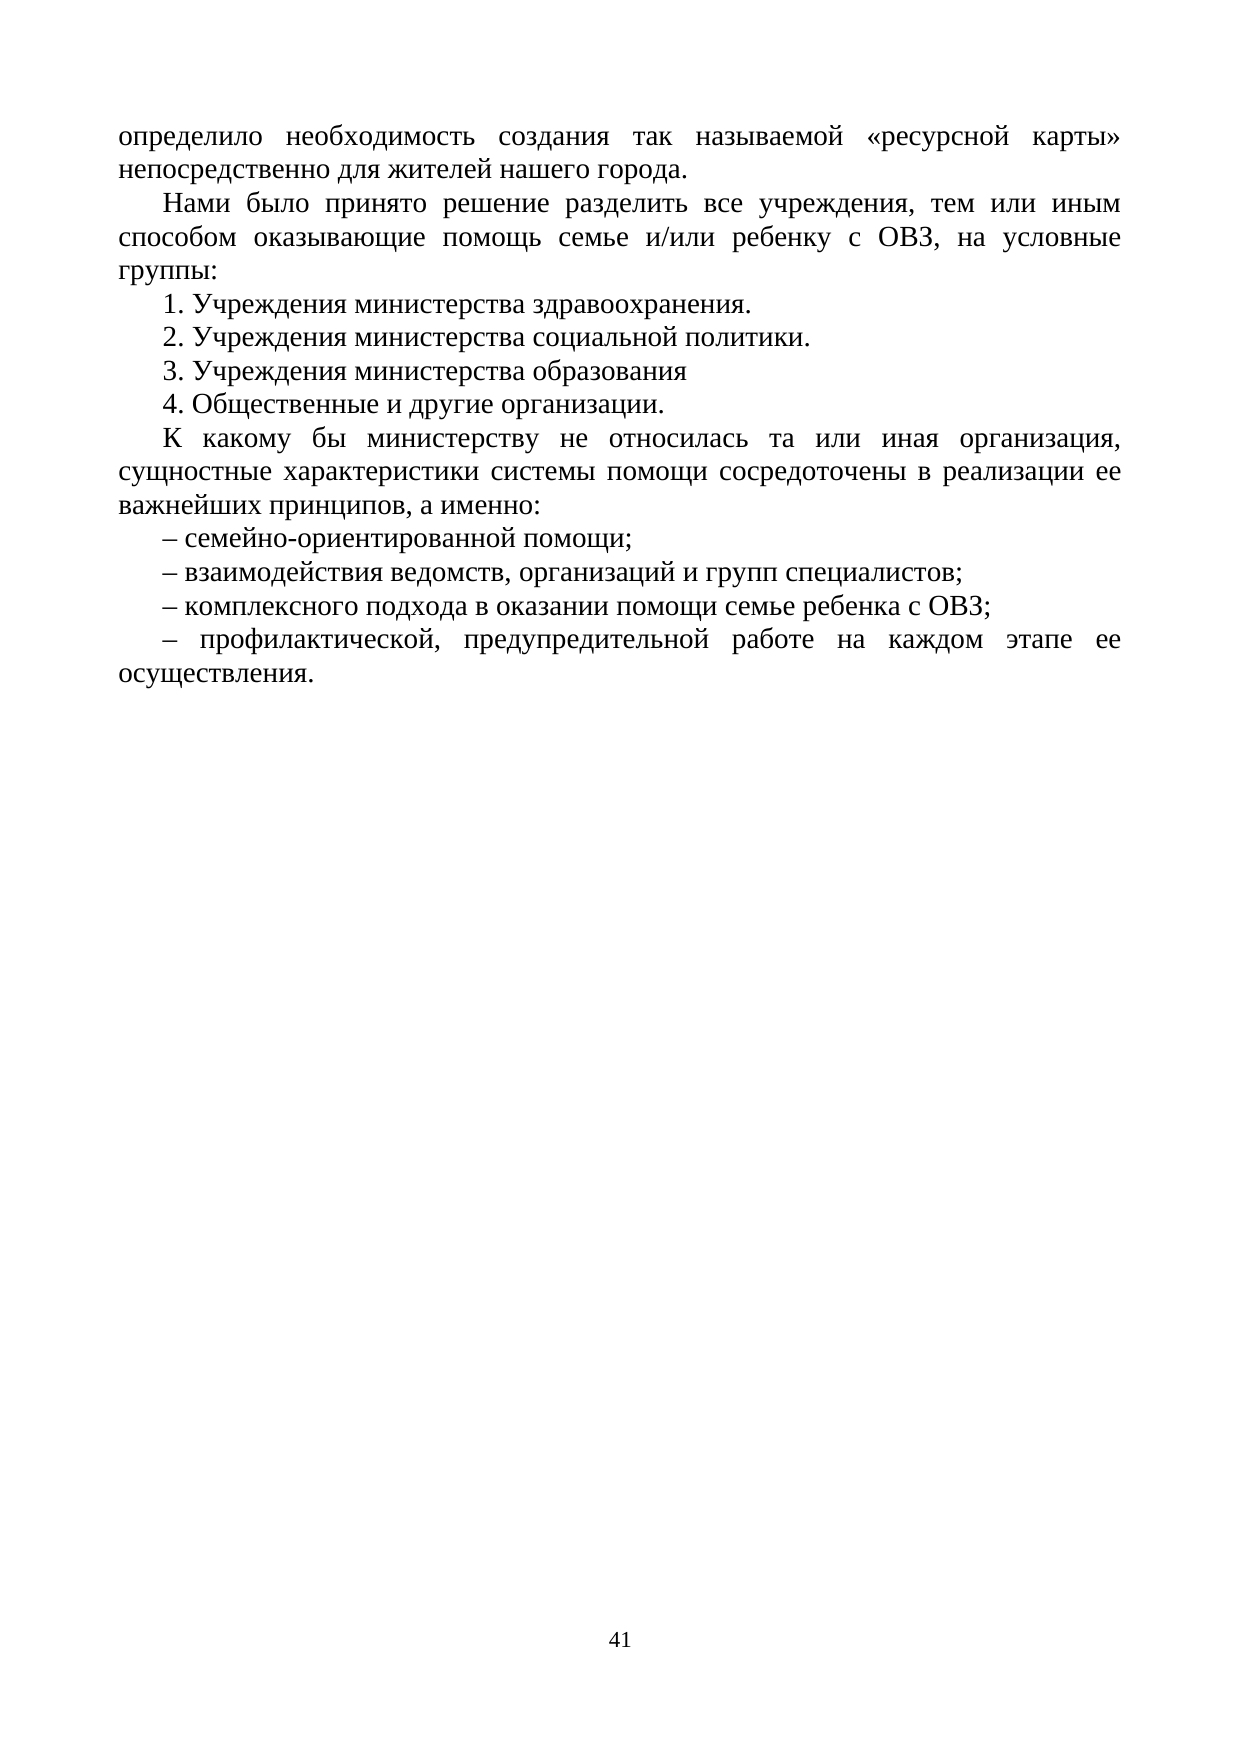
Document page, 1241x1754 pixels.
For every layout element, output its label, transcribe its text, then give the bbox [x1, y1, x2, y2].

text Нами было принято решение разделить все учреждения, тем или иным способом оказывающие помощь семье и/или ребенку с ОВЗ, на условные группы: [118, 185, 1122, 286]
text – комплексного подхода в оказании помощи семье ребенка с ОВЗ; [118, 588, 1122, 621]
text 4. Общественные и другие организации. [118, 386, 1122, 420]
text – профилактической, предупредительной работе на каждом этапе ее осуществления. [118, 621, 1122, 688]
text К какому бы министерству не относилась та или иная организация, сущностные характеристики системы помощи сосредоточены в реализации ее важнейших принципов, а именно: [118, 420, 1122, 521]
text – взаимодействия ведомств, организаций и групп специалистов; [118, 554, 1122, 588]
text 2. Учреждения министерства социальной политики. [118, 319, 1122, 353]
text – семейно-ориентированной помощи; [118, 521, 1122, 554]
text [118, 118, 1122, 185]
text 3. Учреждения министерства образования [118, 353, 1122, 386]
text 1. Учреждения министерства здравоохранения. [118, 286, 1122, 319]
